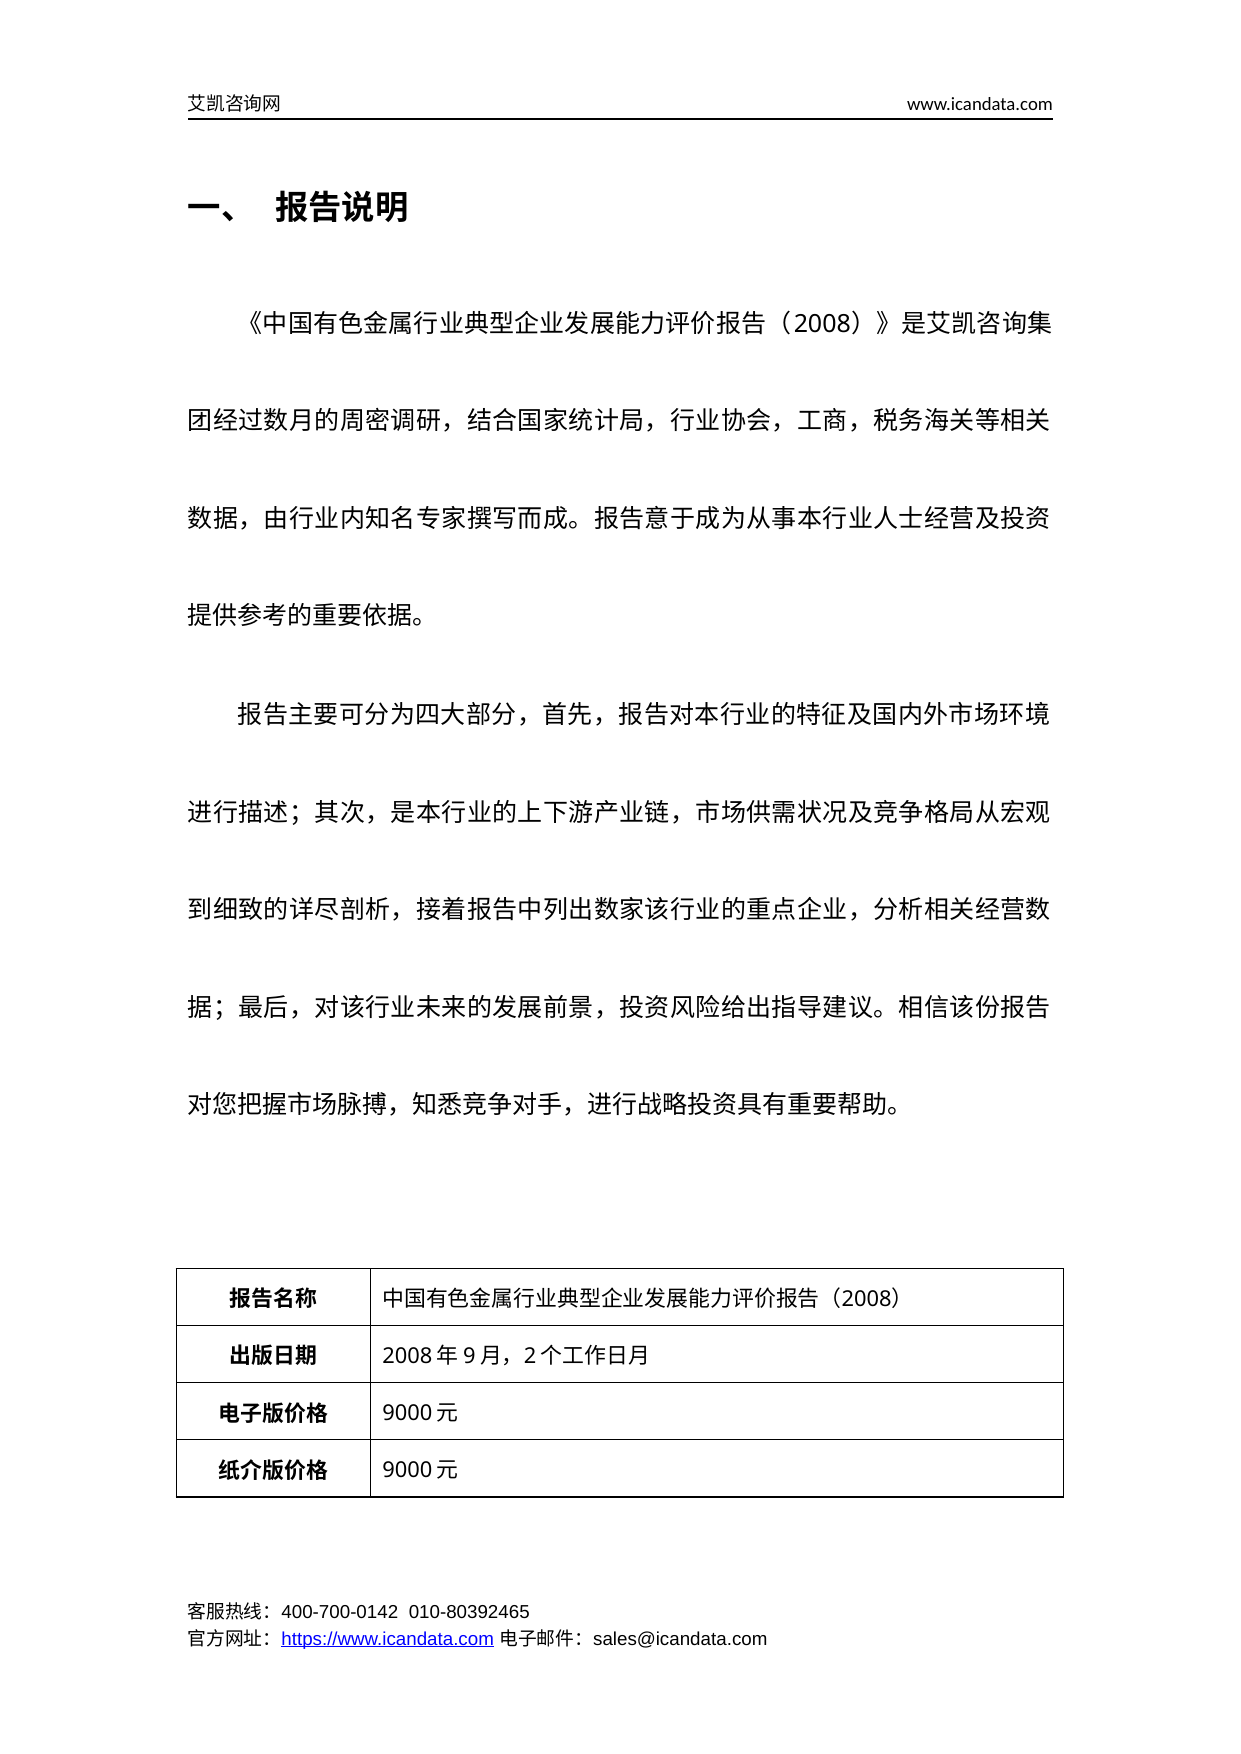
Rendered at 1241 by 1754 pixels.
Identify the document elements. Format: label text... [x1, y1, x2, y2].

table_cell 9000元 [371, 1383, 1063, 1439]
table_cell 9000元 [371, 1440, 1063, 1496]
table_cell 电子版价格 [177, 1383, 370, 1439]
table_header 中国有色金属行业典型企业发展能力评价报告（2008） [371, 1269, 1063, 1325]
text 报告主要可分为四大部分，首先，报告对本行业的特征及国内外市场环境进行描述；其次，是本行业的上下游产业链，市场供需状况及竞争格局从宏观到细致的详尽剖析，接着报告中列出数家该行业的重点企业，分析相关经营数据；最后，对该行业未来的发展前景，投资风险给出指导建议。相信该份报告对您把握市场脉搏，知悉竞争对手，进行战略投资具有重要帮助。 [187, 681, 1053, 1136]
subtitle 报告说明 [187, 172, 1053, 237]
table_cell 纸介版价格 [177, 1440, 370, 1496]
table_cell 出版日期 [177, 1326, 370, 1382]
table_header 报告名称 [177, 1269, 370, 1325]
text 《中国有色金属行业典型企业发展能力评价报告（2008）》是艾凯咨询集团经过数月的周密调研，结合国家统计局，行业协会，工商，税务海关等相关数据，由行业内知名专家撰写而成。报告意于成为从事本行业人士经营及投资提供参考的重要依据。 [187, 289, 1053, 646]
table_cell 2008年9月，2个工作日月 [371, 1326, 1063, 1382]
